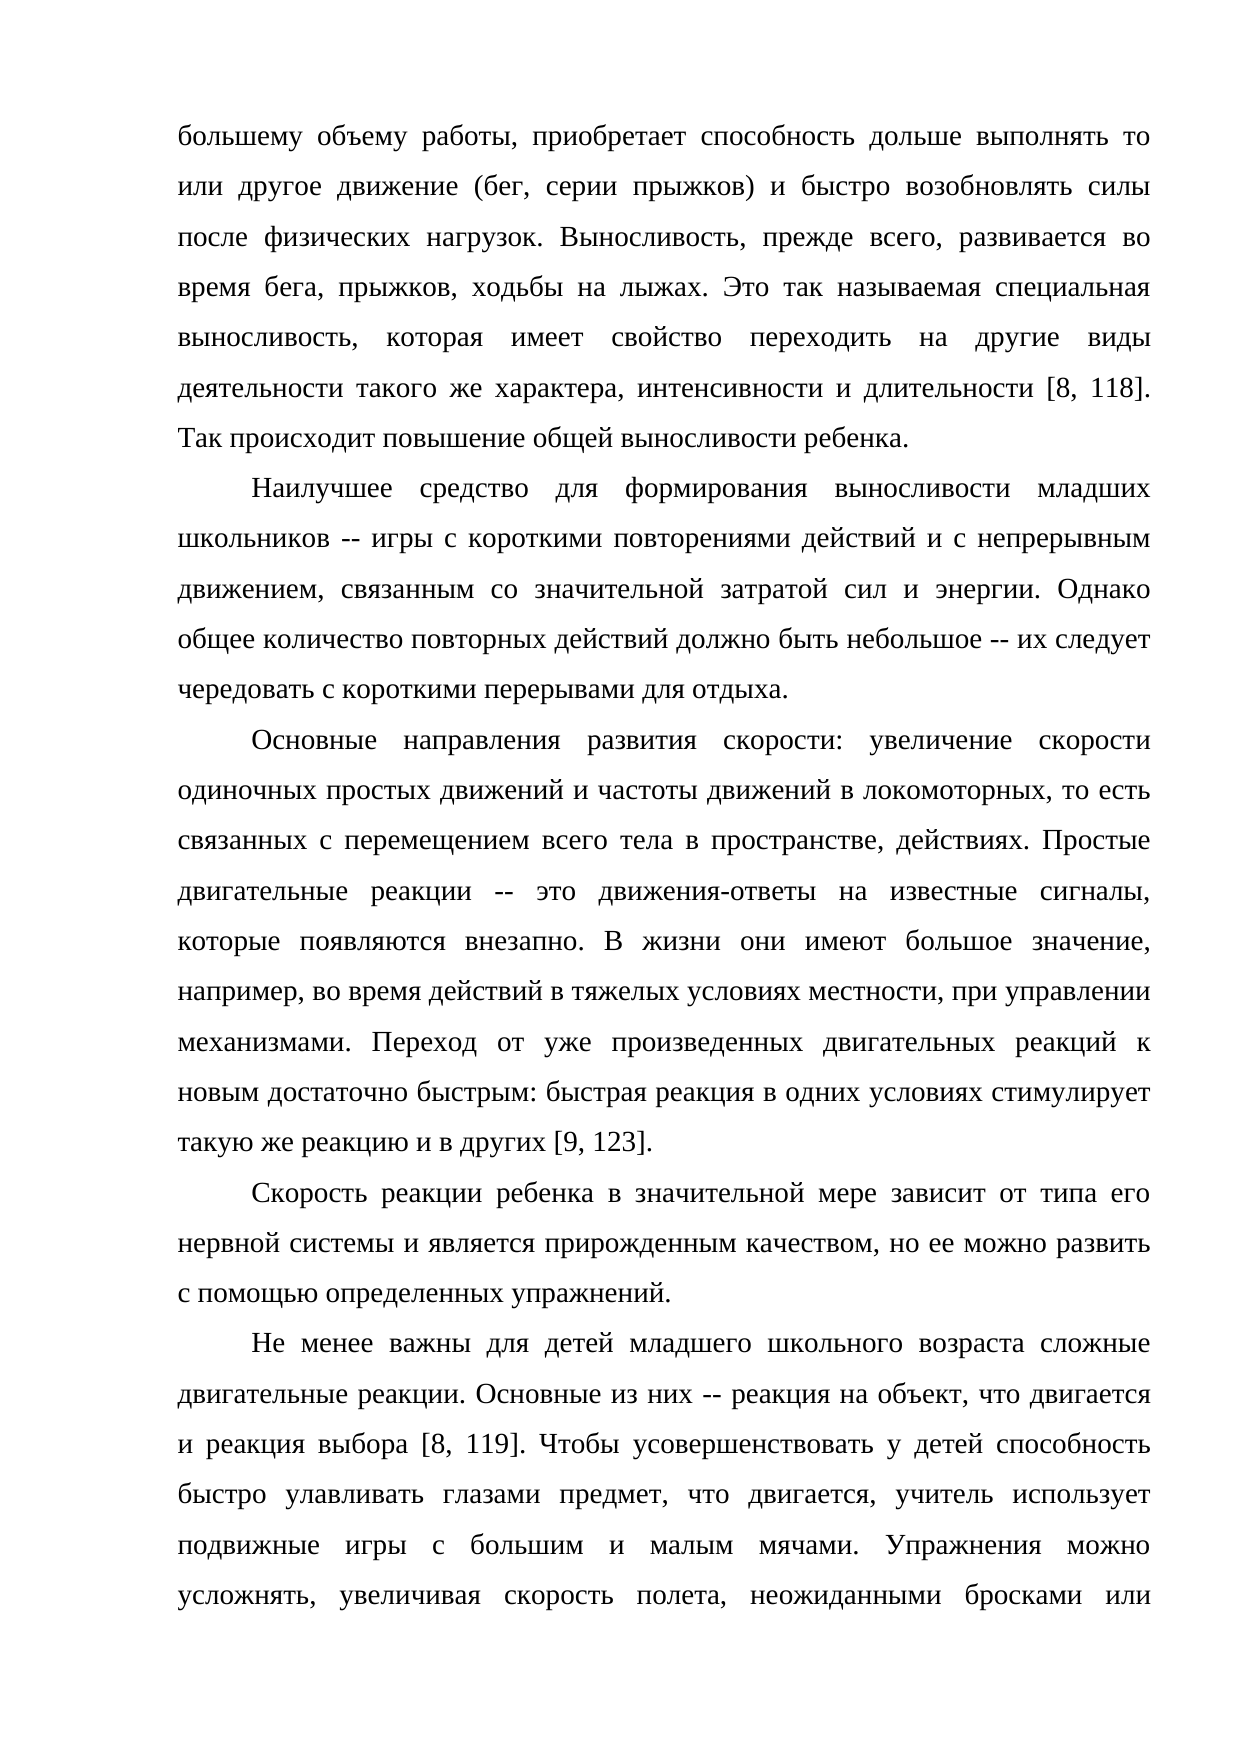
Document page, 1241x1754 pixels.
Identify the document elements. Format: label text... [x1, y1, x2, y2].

text Скорость реакции ребенка в значительной мере зависит от типа его нервной системы и является прирожденным качеством, но ее можно развить с помощью определенных упражнений. [177, 1175, 1152, 1309]
text Наилучшее средство для формирования выносливости младших школьников -- игры с короткими повторениями действий и с непрерывным движением, связанным со значительной затратой сил и энергии. Однако общее количество повторных действий должно быть небольшое -- их следует чередовать с короткими перерывами для отдыха. [177, 470, 1152, 705]
text Основные направления развития скорости: увеличение скорости одиночных простых движений и частоты движений в локомоторных, то есть связанных с перемещением всего тела в пространстве, действиях. Простые двигательные реакции -- это движения-ответы на известные сигналы, которые появляются внезапно. В жизни они имеют большое значение, например, во время действий в тяжелых условиях местности, при управлении механизмами. Переход от уже произведенных двигательных реакций к новым достаточно быстрым: быстрая реакция в одних условиях стимулирует такую же реакцию и в других [9, 123]. [177, 722, 1152, 1158]
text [177, 118, 1152, 453]
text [177, 1326, 1152, 1611]
